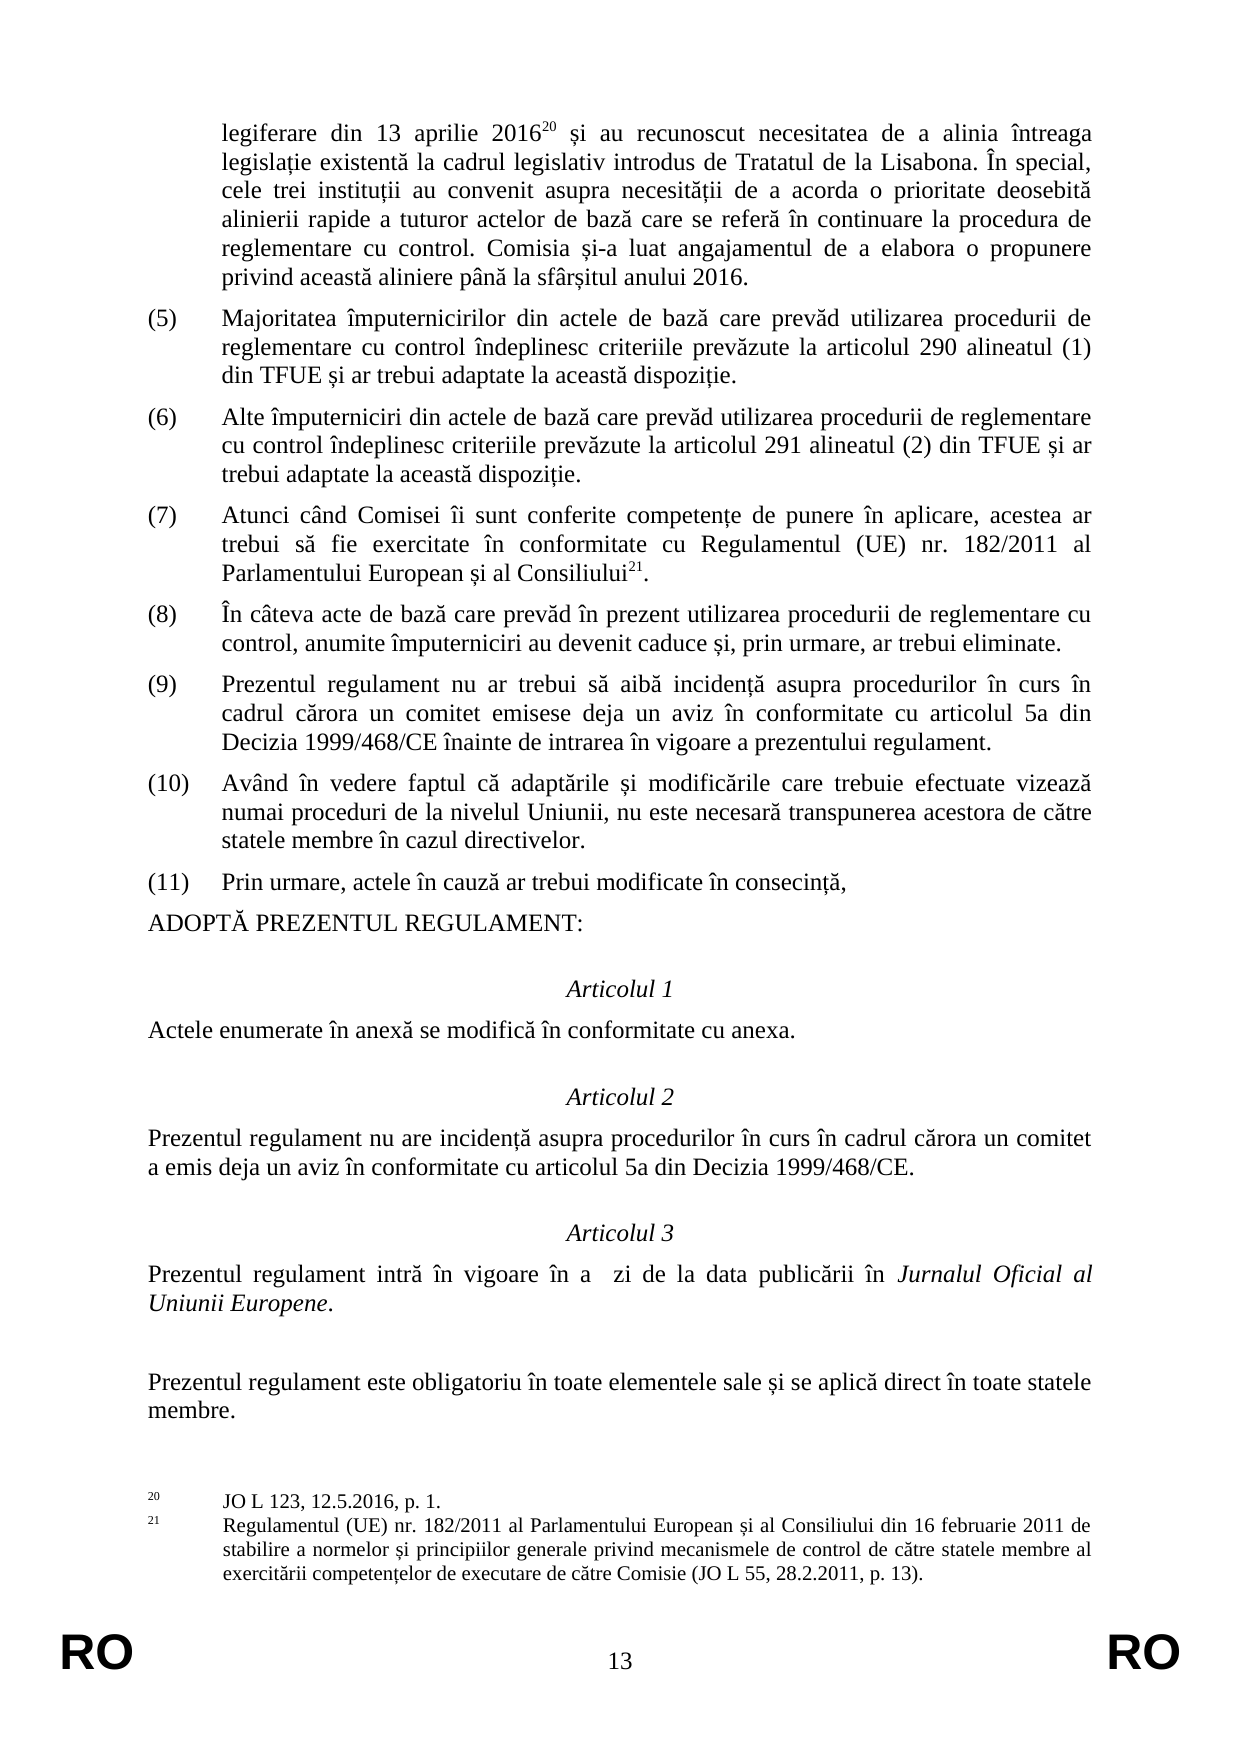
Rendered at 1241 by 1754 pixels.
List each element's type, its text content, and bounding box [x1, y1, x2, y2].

text Prezentul regulament este obligatoriu în toate elementele sale și se aplică direct în toate statele membre. [148, 1367, 1093, 1424]
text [148, 118, 1093, 291]
text (9) Prezentul regulament nu ar trebui să aibă incidență asupra procedurilor în curs în cadrul cărora un comitet emisese deja un aviz în conformitate cu articolul 5a din Decizia 1999/468/CE înainte de intrarea în vigoare a prezentului regulament. [148, 669, 1093, 756]
text ADOPTĂ PREZENTUL REGULAMENT: [148, 908, 1093, 937]
text Prezentul regulament nu are incidență asupra procedurilor în curs în cadrul cărora un comitet a emis deja un aviz în conformitate cu articolul 5a din Decizia 1999/468/CE. [148, 1123, 1093, 1181]
text (11) Prin urmare, actele în cauză ar trebui modificate în consecință, [148, 867, 1093, 896]
text (5) Majoritatea împuternicirilor din actele de bază care prevăd utilizarea procedurii de reglementare cu control îndeplinesc criteriile prevăzute la articolul 290 alineatul (1) din TFUE și ar trebui adaptate la această dispoziție. [148, 303, 1093, 389]
text (10) Având în vedere faptul că adaptările și modificările care trebuie efectuate vizează numai proceduri de la nivelul Uniunii, nu este necesară transpunerea acestora de către statele membre în cazul directivelor. [148, 768, 1093, 854]
text (7) Atunci când Comisei îi sunt conferite competențe de punere în aplicare, acestea ar trebui să fie exercitate în conformitate cu Regulamentul (UE) nr. 182/2011 al Parlamentului European și al Consiliului. [148, 501, 1093, 587]
text Articolul 2 [148, 1082, 1093, 1111]
text Articolul 1 [148, 974, 1093, 1003]
text (8) În câteva acte de bază care prevăd în prezent utilizarea procedurii de reglementare cu control, anumite împuterniciri au devenit caduce și, prin urmare, ar trebui eliminate. [148, 599, 1093, 657]
text Actele enumerate în anexă se modifică în conformitate cu anexa. [148, 1016, 1093, 1044]
text Articolul 3 [148, 1218, 1093, 1247]
text Prezentul regulament intră în vigoare în a zi de la data publicării în Jurnalul Oficial al Uniunii Europene. [148, 1259, 1093, 1317]
text (6) Alte împuterniciri din actele de bază care prevăd utilizarea procedurii de reglementare cu control îndeplinesc criteriile prevăzute la articolul 291 alineatul (2) din TFUE și ar trebui adaptate la această dispoziție. [148, 402, 1093, 488]
